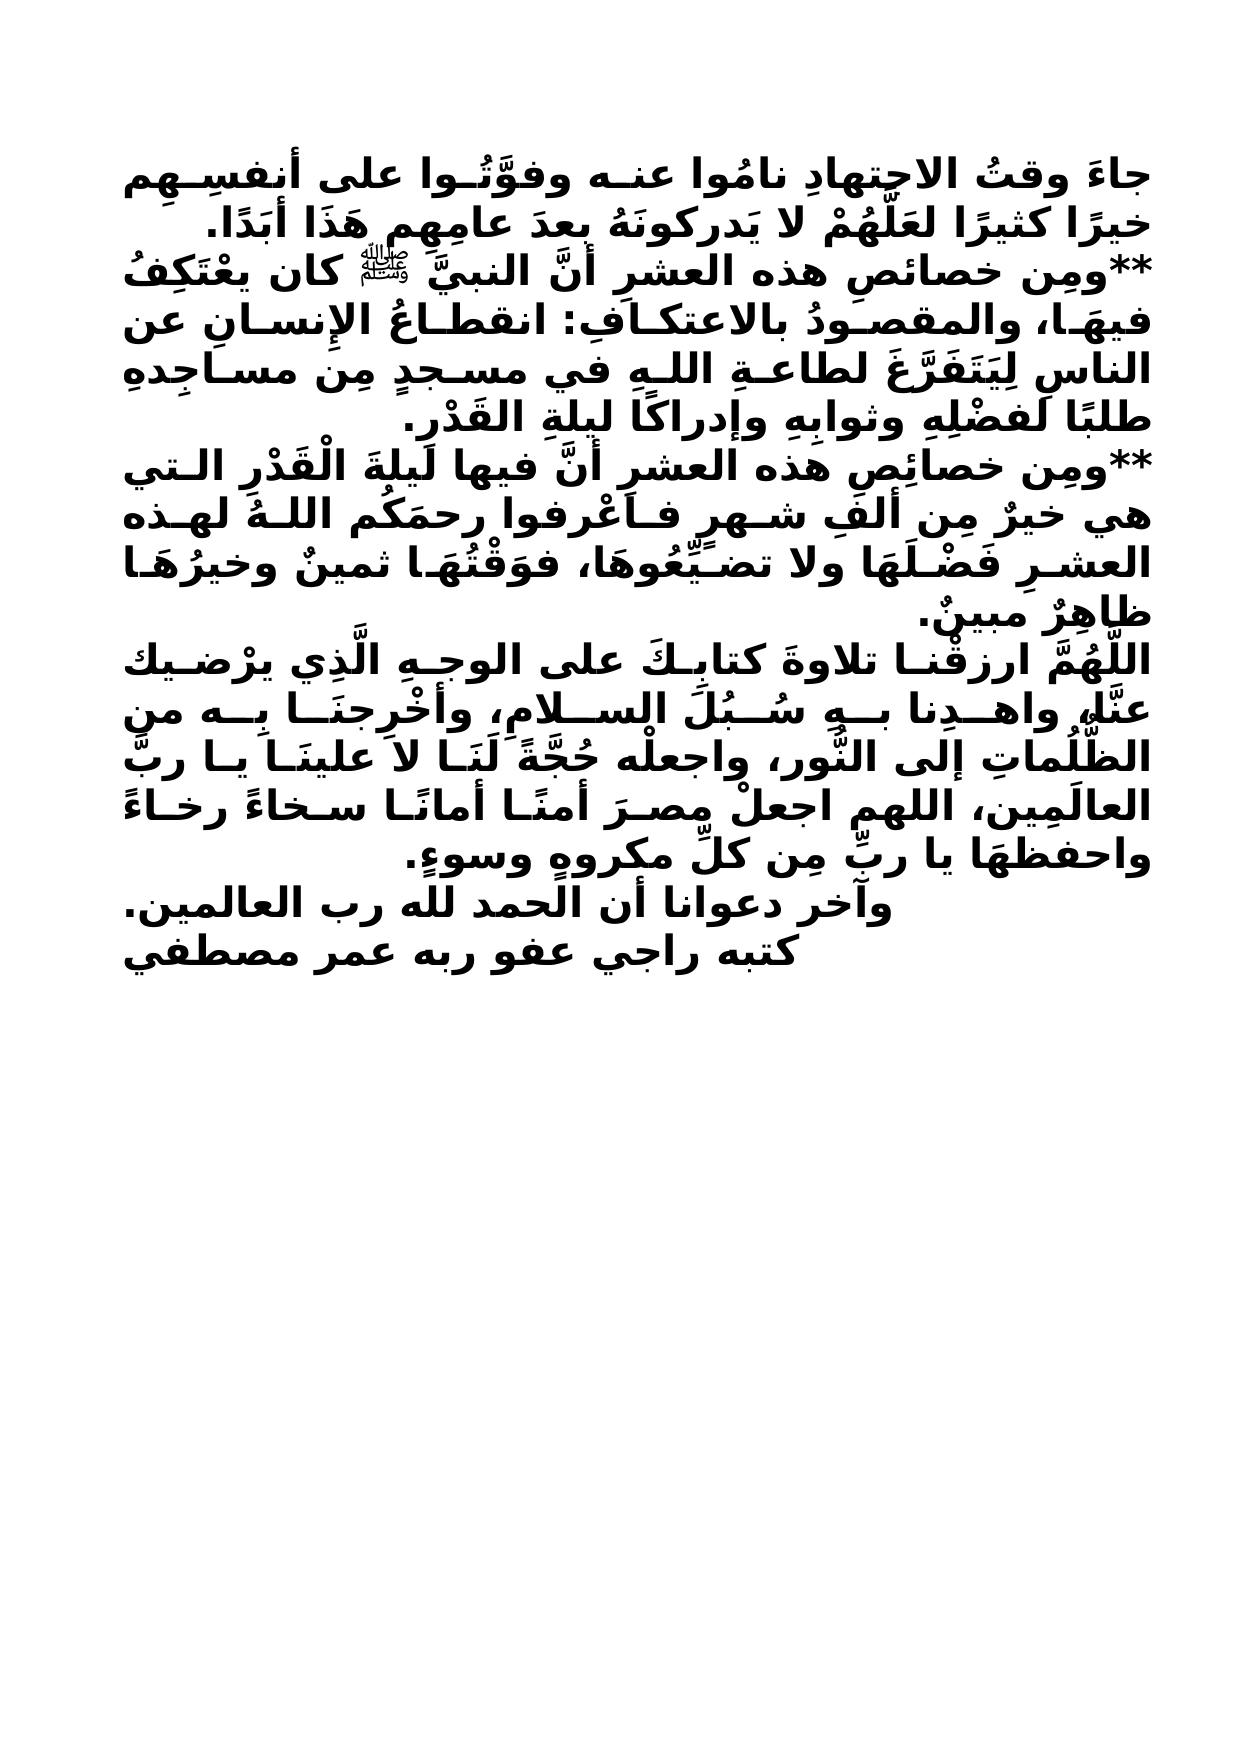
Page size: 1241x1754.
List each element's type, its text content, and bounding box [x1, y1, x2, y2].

text كتبه راجي عفو ربه عمر مصطفي [122, 927, 1153, 976]
text وآخر دعوانا أن الحمد لله رب العالمين. [122, 878, 1153, 927]
text **ومِن خصائصِ هذه العشرِ أنَّ النبيَّ ﷺ كان يعْتَكِفُ فيهَا، والمقصودُ بالاعتكافِ: انقطاعُ الإِنسانِ عن الناسِ لِيَتَفَرَّغَ لطاعةِ اللهِ في مسجدٍ مِن مساجِدهِ طلبًا لفضْلِهِ وثوابِهِ وإدراكًا ليلةِ القَدْرِ. [122, 247, 1153, 442]
text اللَّهُمَّ ارزقْنا تلاوةَ كتابِكَ على الوجهِ الَّذِي يرْضيك عنَّا، واهدِنا بهِ سُبُلَ السلامِ، وأخْرِجنَا بِه من الظُّلُماتِ إلى النُّور، واجعلْه حُجَّةً لَنَا لا علينَا يا ربَّ العالَمِين، اللهم اجعلْ مصرَ أمنًا أمانًا سخاءً رخاءً واحفظهَا يا ربِّ مِن كلِّ مكروهٍ وسوءٍ. [122, 636, 1153, 878]
text **ومِن خصائِصِ هذه العشرِ أنَّ فيها ليلةَ الْقَدْرِ التي هي خيرٌ مِن ألفِ شهرٍ فاعْرفوا رحمَكُم اللهُ لهذه العشرِ فَضْلَهَا ولا تضيِّعُوهَا، فوَقْتُهَا ثمينٌ وخيرُهَا ظاهِرٌ مبينٌ. [122, 442, 1153, 636]
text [122, 150, 1153, 247]
